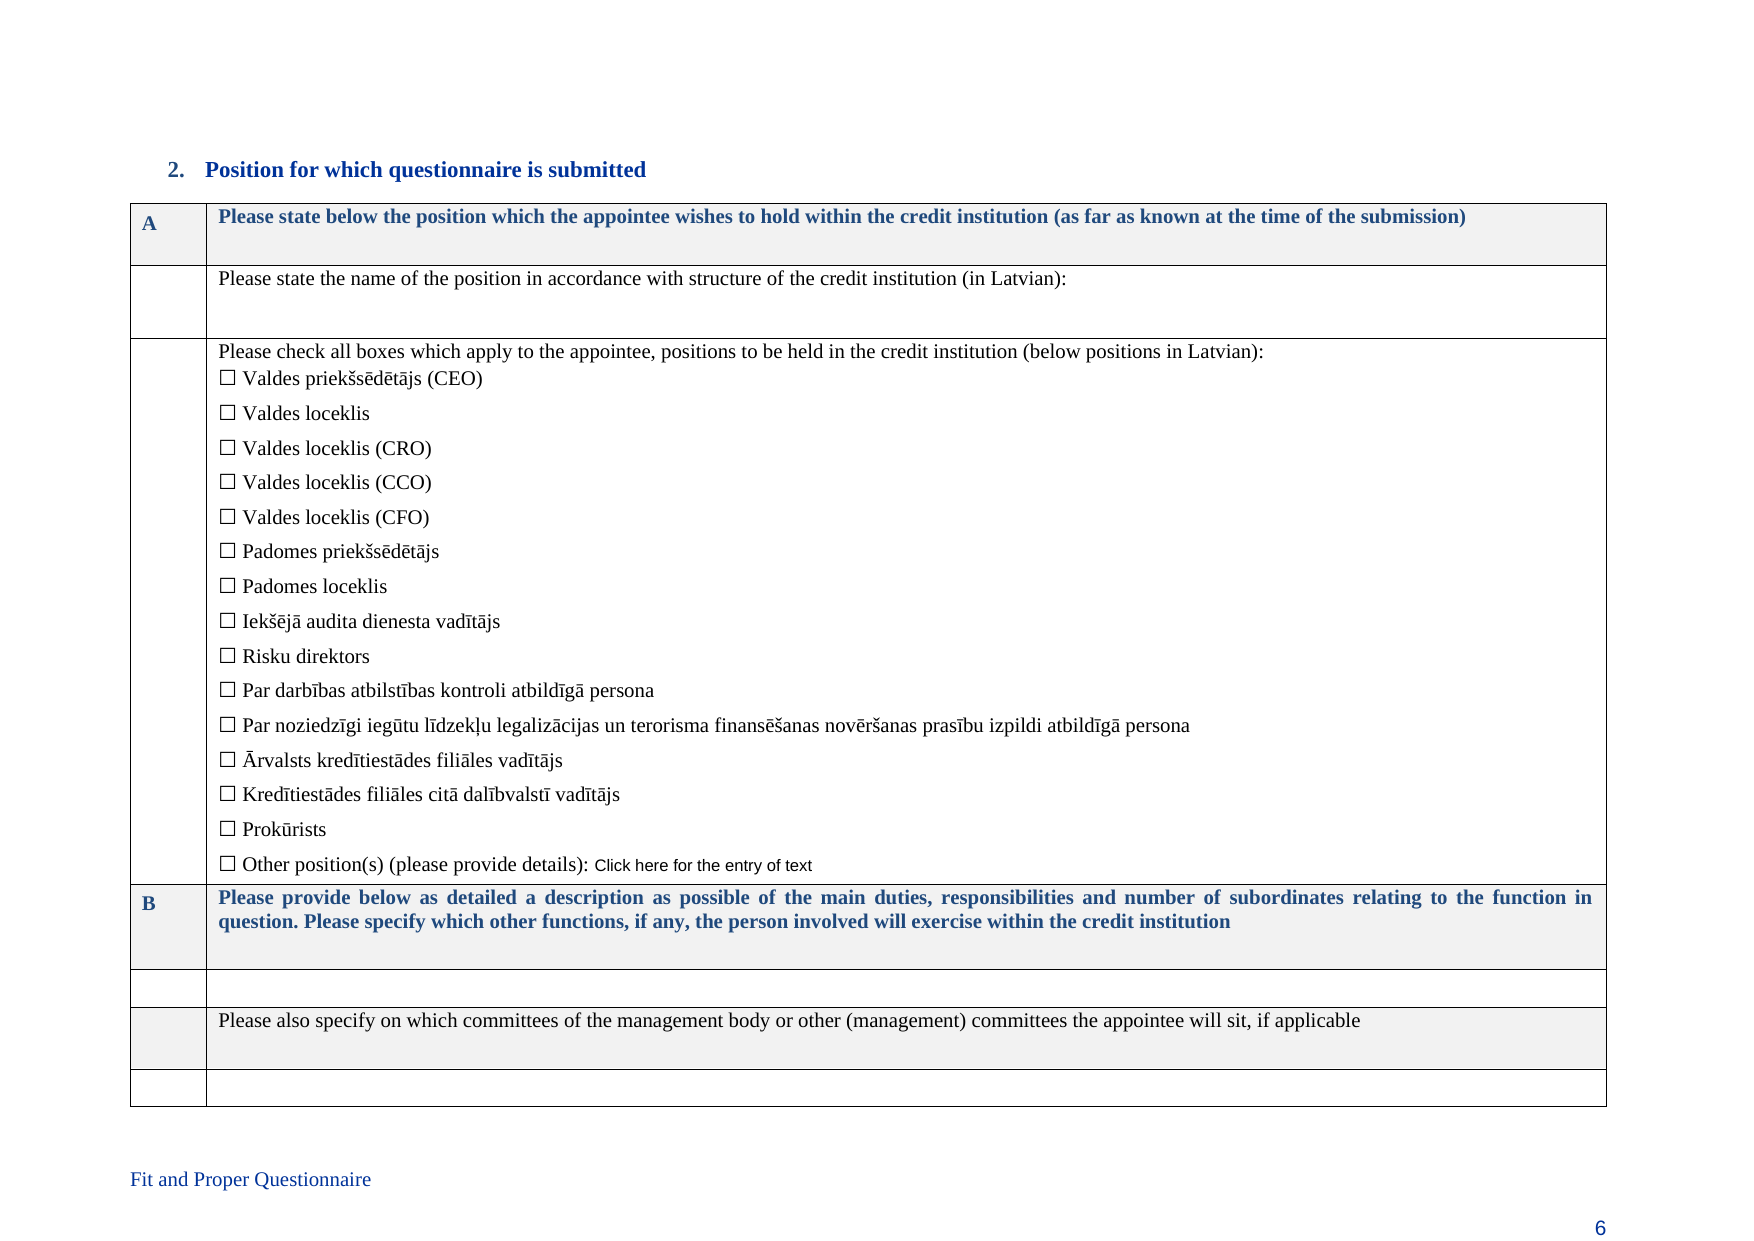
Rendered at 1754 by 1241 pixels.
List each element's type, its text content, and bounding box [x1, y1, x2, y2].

table_cell Please check all boxes which apply to the appointee, positions to be held in the credit institution (below positions in Latvian): Valdes priekšsēdētājs (CEO) Valdes loceklis Valdes loceklis (CRO) Valdes loceklis (CCO) Valdes loceklis (CFO) Padomes priekšsēdētājs Padomes loceklis Iekšējā audita dienesta vadītājs Risku direktors Par darbības atbilstības kontroli atbildīgā persona Par noziedzīgi iegūtu līdzekļu legalizācijas un terorisma finansēšanas novēršanas prasību izpildi atbildīgā persona Ārvalsts kredītiestādes filiāles vadītājs Kredītiestādes filiāles citā dalībvalstī vadītājs Prokūrists Other position(s) (please provide details): [207, 339, 1606, 883]
table_cell [131, 339, 206, 883]
table_cell [207, 1070, 1606, 1106]
table_cell [131, 266, 206, 338]
table_cell [131, 1070, 206, 1106]
table_cell [131, 1008, 206, 1068]
table_header A [131, 204, 206, 265]
subtitle Position for which questionnaire is submitted [167, 149, 1606, 182]
table_cell B [131, 885, 206, 969]
table_cell Please state the name of the position in accordance with structure of the credit institution (in Latvian): [207, 266, 1606, 338]
table_cell [207, 970, 1606, 1007]
table_header Please state below the position which the appointee wishes to hold within the credit institution (as far as known at the time of the submission) [207, 204, 1606, 265]
table_cell Please also specify on which committees of the management body or other (management) committees the appointee will sit, if applicable [207, 1008, 1606, 1068]
table_cell [131, 970, 206, 1007]
table_cell Please provide below as detailed a description as possible of the main duties, responsibilities and number of subordinates relating to the function in question. Please specify which other functions, if any, the person involved will exercise within the credit institution [207, 885, 1606, 969]
